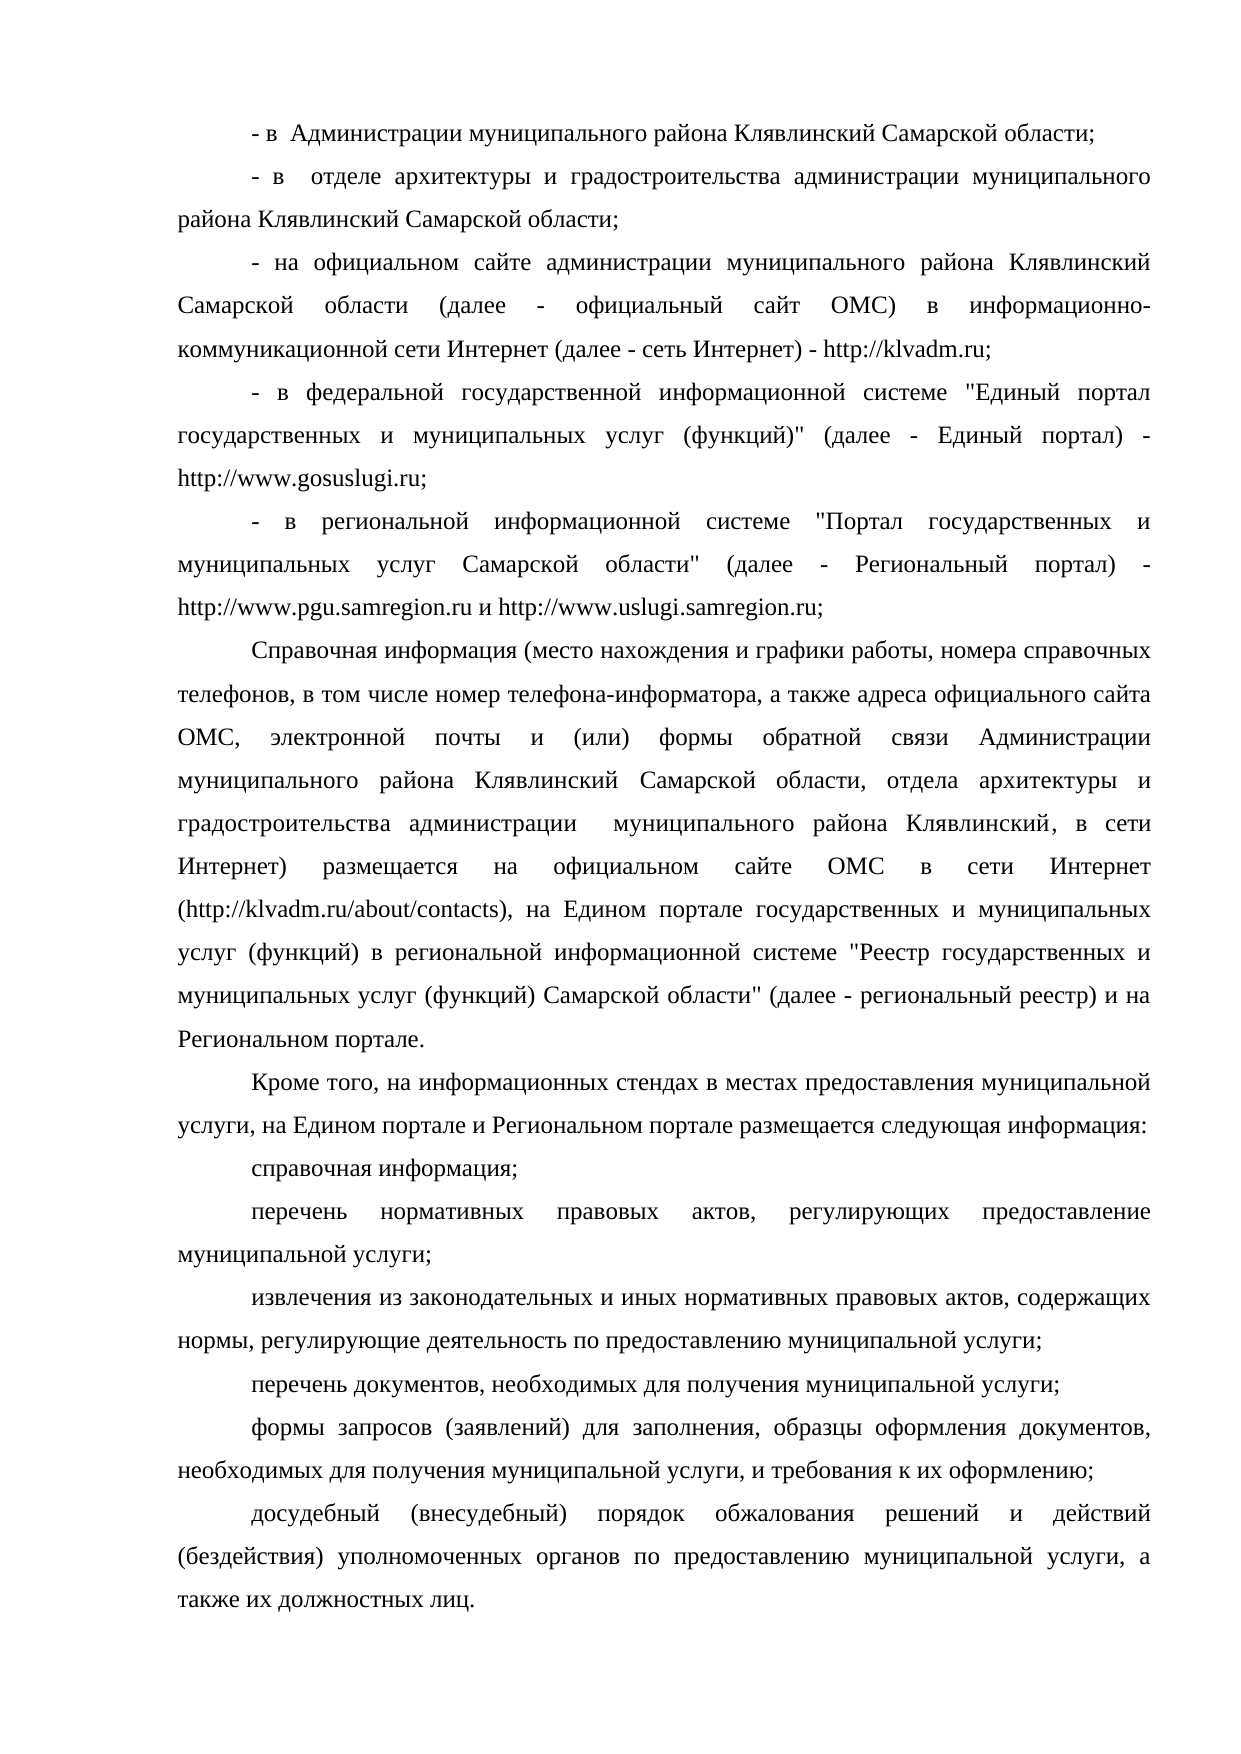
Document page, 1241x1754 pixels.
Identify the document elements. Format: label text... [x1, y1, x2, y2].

text перечень документов, необходимых для получения муниципальной услуги; [177, 1369, 1152, 1397]
text - на официальном сайте администрации муниципального района Клявлинский Самарской области (далее - официальный сайт ОМС) в информационно-коммуникационной сети Интернет (далее - сеть Интернет) - http://klvadm.ru; [177, 247, 1152, 362]
text формы запросов (заявлений) для заполнения, образцы оформления документов, необходимых для получения муниципальной услуги, и требования к их оформлению; [177, 1412, 1152, 1484]
text - в федеральной государственной информационной системе "Единый портал государственных и муниципальных услуг (функций)" (далее - Единый портал) - http://www.gosuslugi.ru; [177, 377, 1152, 492]
text Кроме того, на информационных стендах в местах предоставления муниципальной услуги, на Едином портале и Региональном портале размещается следующая информация: [177, 1067, 1152, 1139]
text - в отделе архитектуры и градостроительства администрации муниципального района Клявлинский Самарской области; [177, 161, 1152, 233]
text перечень нормативных правовых актов, регулирующих предоставление муниципальной услуги; [177, 1196, 1152, 1268]
text - в региональной информационной системе "Портал государственных и муниципальных услуг Самарской области" (далее - Региональный портал) - http://www.pgu.samregion.ru и http://www.uslugi.samregion.ru; [177, 506, 1152, 621]
text справочная информация; [177, 1153, 1152, 1182]
text извлечения из законодательных и иных нормативных правовых актов, содержащих нормы, регулирующие деятельность по предоставлению муниципальной услуги; [177, 1282, 1152, 1354]
text - в Администрации муниципального района Клявлинский Самарской области; [177, 118, 1152, 147]
text досудебный (внесудебный) порядок обжалования решений и действий (бездействия) уполномоченных органов по предоставлению муниципальной услуги, а также их должностных лиц. [177, 1498, 1152, 1613]
text Справочная информация (место нахождения и графики работы, номера справочных телефонов, в том числе номер телефона-информатора, а также адреса официального сайта ОМС, электронной почты и (или) формы обратной связи Администрации муниципального района Клявлинский Самарской области, отдела архитектуры и градостроительства администрации муниципального района Клявлинский, в сети Интернет) размещается на официальном сайте ОМС в сети Интернет (http://klvadm.ru/about/contacts), на Едином портале государственных и муниципальных услуг (функций) в региональной информационной системе "Реестр государственных и муниципальных услуг (функций) Самарской области" (далее - региональный реестр) и на Региональном портале. [177, 636, 1152, 1052]
